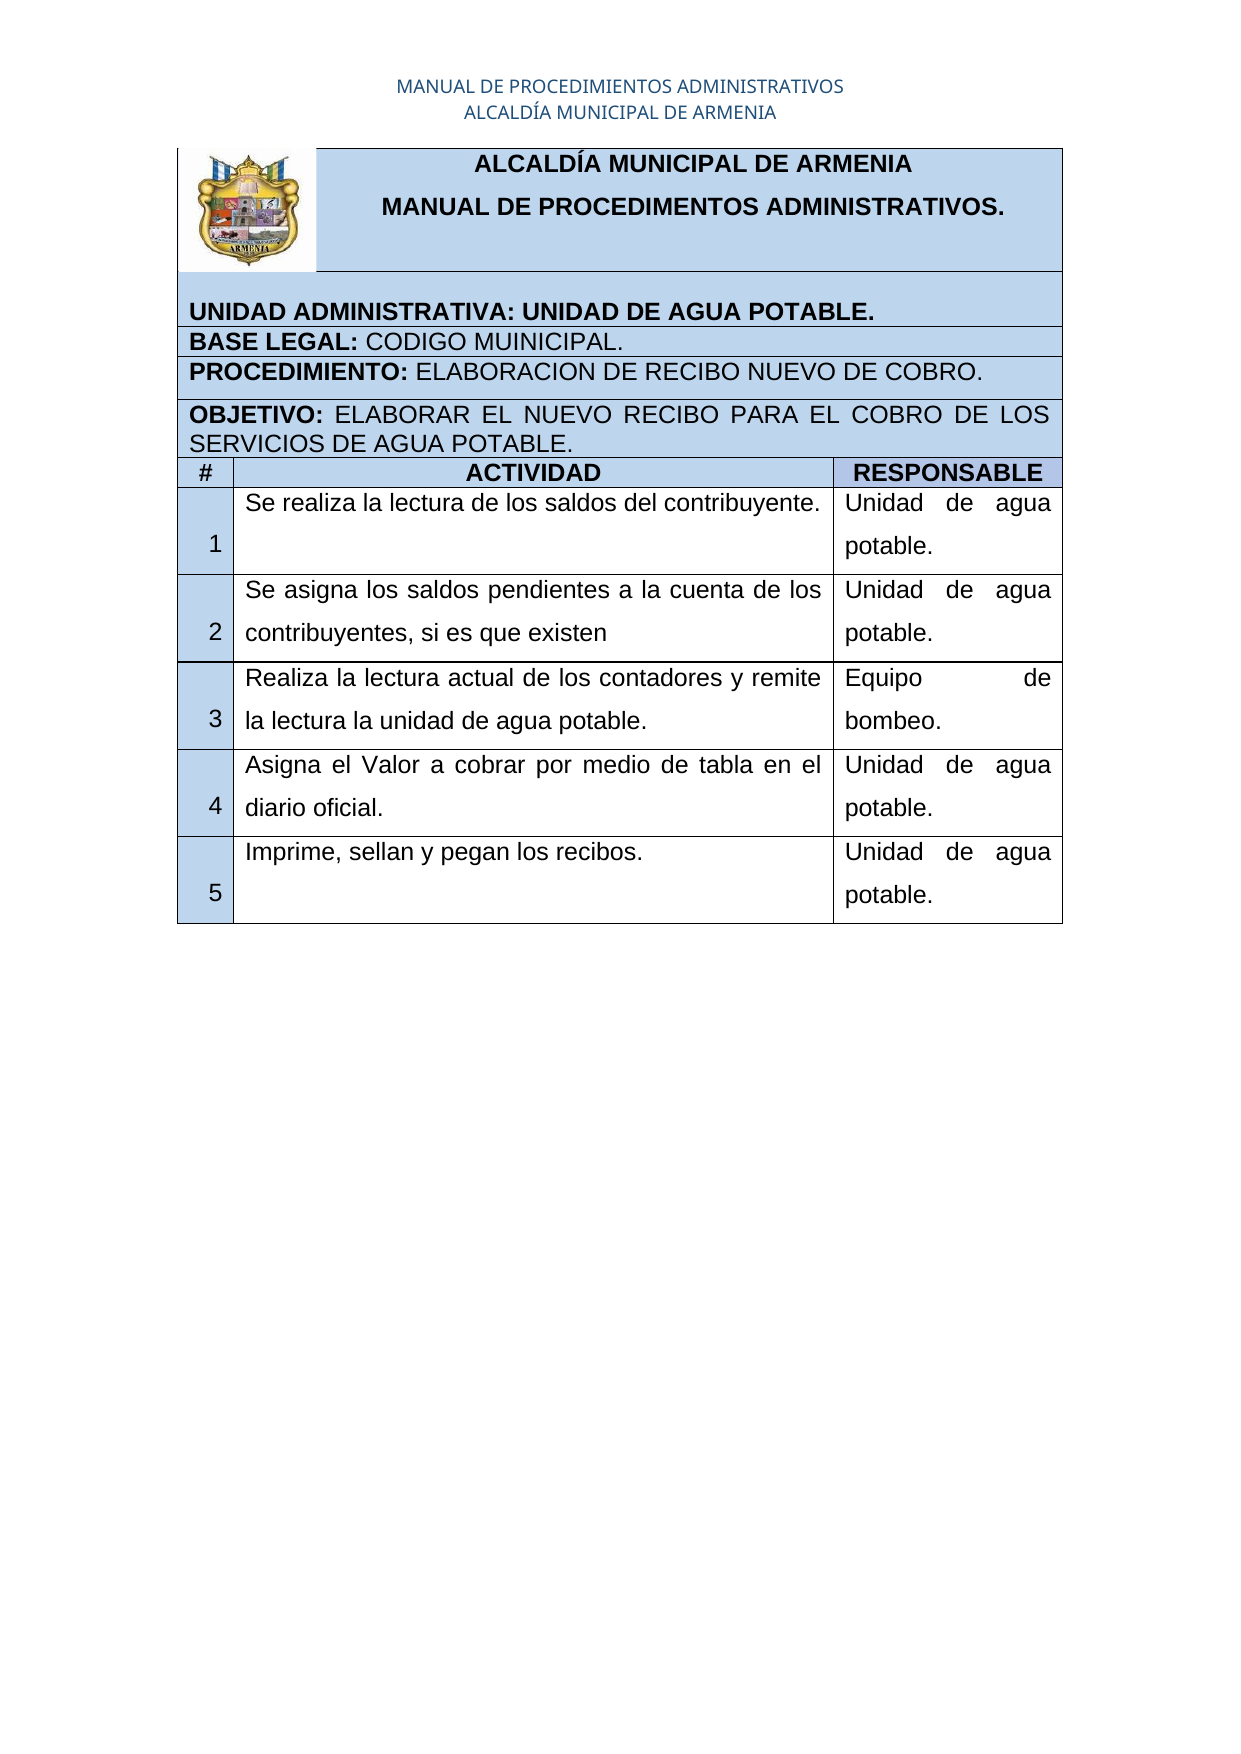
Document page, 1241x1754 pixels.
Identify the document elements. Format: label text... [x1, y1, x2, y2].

table_cell Unidad de agua potable. [834, 575, 1062, 661]
picture [178, 148, 317, 272]
table_cell PROCEDIMIENTO: ELABORACION DE RECIBO NUEVO DE COBRO. [178, 357, 1062, 399]
table_cell # [178, 458, 233, 487]
table_cell 1 [178, 488, 233, 574]
table_cell 3 [178, 663, 233, 749]
table_cell Equipo de bombeo. [834, 663, 1062, 749]
table_cell Unidad de agua potable. [834, 488, 1062, 574]
table_cell 4 [178, 750, 233, 836]
table_cell Realiza la lectura actual de los contadores y remite la lectura la unidad de agua potable. [234, 663, 833, 749]
table_cell Unidad de agua potable. [834, 837, 1062, 923]
table_cell Base Legal: CODIGO MUINICIPAL. [178, 327, 1062, 356]
table_cell Imprime, sellan y pegan los recibos. [234, 837, 833, 923]
table_cell 2 [178, 575, 233, 661]
table_cell Se realiza la lectura de los saldos del contribuyente. [234, 488, 833, 574]
table_cell UNIDAD ADMINISTRATIVA: UNIDAD DE AGUA POTABLE. [178, 272, 1062, 326]
table_cell Asigna el Valor a cobrar por medio de tabla en el diario oficial. [234, 750, 833, 836]
table_cell Unidad de agua potable. [834, 750, 1062, 836]
table_header ALCALDÍA MUNICIPAL DE ARMENIA MANUAL DE PROCEDIMENTOS ADMINISTRATIVOS. [317, 149, 1062, 271]
table_cell ACTIVIDAD [234, 458, 833, 487]
table_cell Se asigna los saldos pendientes a la cuenta de los contribuyentes, si es que existen [234, 575, 833, 661]
table_cell 5 [178, 837, 233, 923]
table_cell RESPONSABLE [834, 458, 1062, 487]
table_cell OBJETIVO: ELABORAR EL NUEVO RECIBO PARA EL COBRO DE LOS SERVICIOS DE AGUA POTABLE. [178, 400, 1062, 457]
